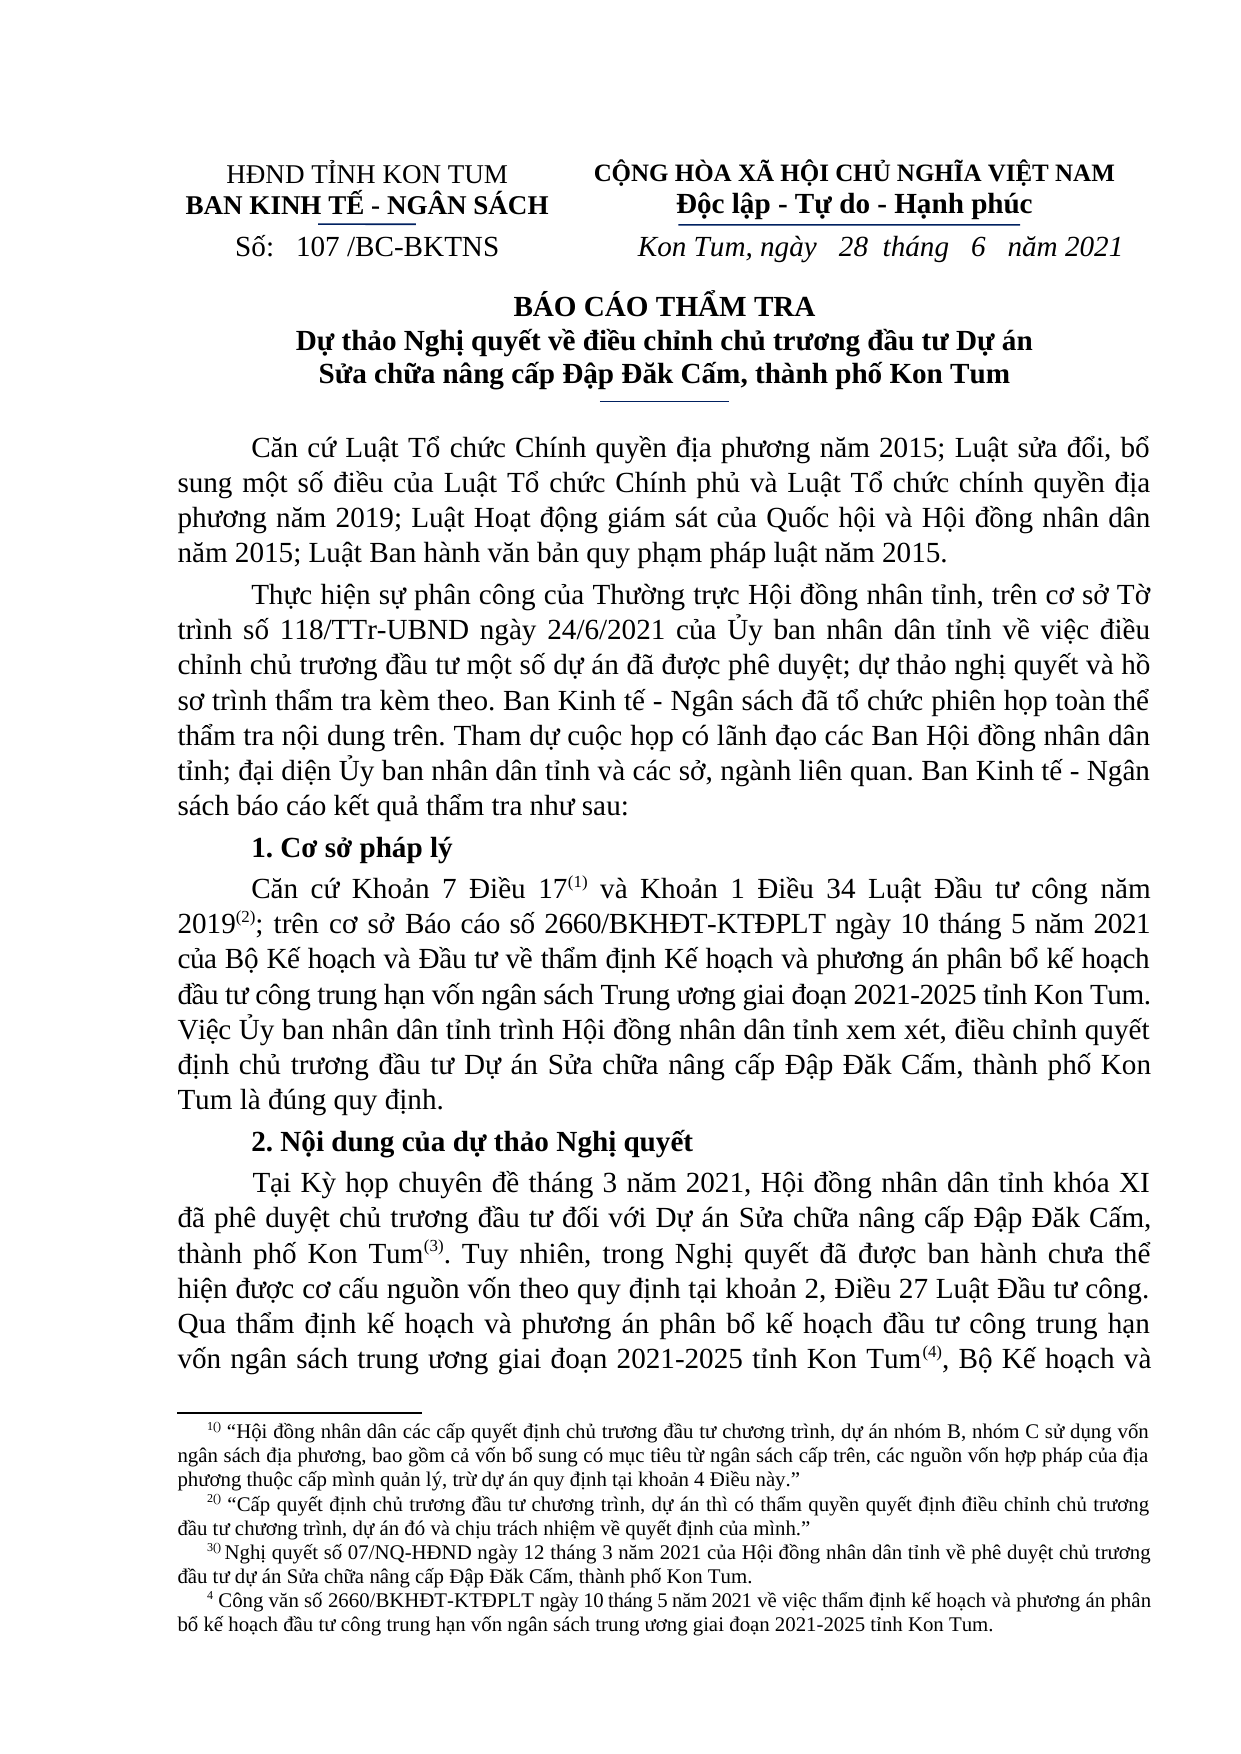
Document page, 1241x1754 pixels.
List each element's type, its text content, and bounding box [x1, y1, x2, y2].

text Sửa chữa nâng cấp Đập Đăk Cấm, thành phố Kon Tum [177, 357, 1152, 390]
text Căn cứ Khoản 7 Điều 17() và Khoản 1 Điều 34 Luật Đầu tư công năm 2019(); trên cơ sở Báo cáo số 2660/BKHĐT-KTĐPLT ngày 10 tháng 5 năm 2021 của Bộ Kế hoạch và Đầu tư về thẩm định Kế hoạch và phương án phân bổ kế hoạch đầu tư công trung hạn vốn ngân sách Trung ương giai đoạn 2021-2025 tỉnh Kon Tum. Việc Ủy ban nhân dân tỉnh trình Hội đồng nhân dân tỉnh xem xét, điều chỉnh quyết định chủ trương đầu tư Dự án Sửa chữa nâng cấp Đập Đăk Cấm, thành phố Kon Tum là đúng quy định. [177, 871, 1152, 1116]
text 1. Cơ sở pháp lý [177, 830, 1152, 863]
text BÁO CÁO THẨM TRA [177, 289, 1152, 323]
table_header HĐND TỈNH KON TUM BAN KINH TẾ - NGÂN SÁCH [166, 158, 568, 229]
table_cell Số: 107 /BC-BKTNS [166, 230, 568, 289]
text 2. Nội dung của dự thảo Nghị quyết [177, 1124, 1152, 1157]
text Căn cứ Luật Tổ chức Chính quyền địa phương năm 2015; Luật sửa đổi, bổ sung một số điều của Luật Tổ chức Chính phủ và Luật Tổ chức chính quyền địa phương năm 2019; Luật Hoạt động giám sát của Quốc hội và Hội đồng nhân dân năm 2015; Luật Ban hành văn bản quy phạm pháp luật năm 2015. [177, 430, 1152, 569]
table_header CỘNG HÒA XÃ HỘI CHỦ NGHĨA VIỆT NAM Độc lập - Tự do - Hạnh phúc [568, 158, 1140, 229]
text Dự thảo Nghị quyết về điều chỉnh chủ trương đầu tư Dự án [177, 323, 1152, 357]
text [177, 1165, 1152, 1375]
table_cell Kon Tum, ngày 28 tháng 6 năm 2021 [568, 230, 1140, 289]
text Thực hiện sự phân công của Thường trực Hội đồng nhân tỉnh, trên cơ sở Tờ trình số 118/TTr-UBND ngày 24/6/2021 của Ủy ban nhân dân tỉnh về việc điều chỉnh chủ trương đầu tư một số dự án đã được phê duyệt; dự thảo nghị quyết và hồ sơ trình thẩm tra kèm theo. Ban Kinh tế - Ngân sách đã tổ chức phiên họp toàn thể thẩm tra nội dung trên. Tham dự cuộc họp có lãnh đạo các Ban Hội đồng nhân dân tỉnh; đại diện Ủy ban nhân dân tỉnh và các sở, ngành liên quan. Ban Kinh tế - Ngân sách báo cáo kết quả thẩm tra như sau: [177, 577, 1152, 822]
